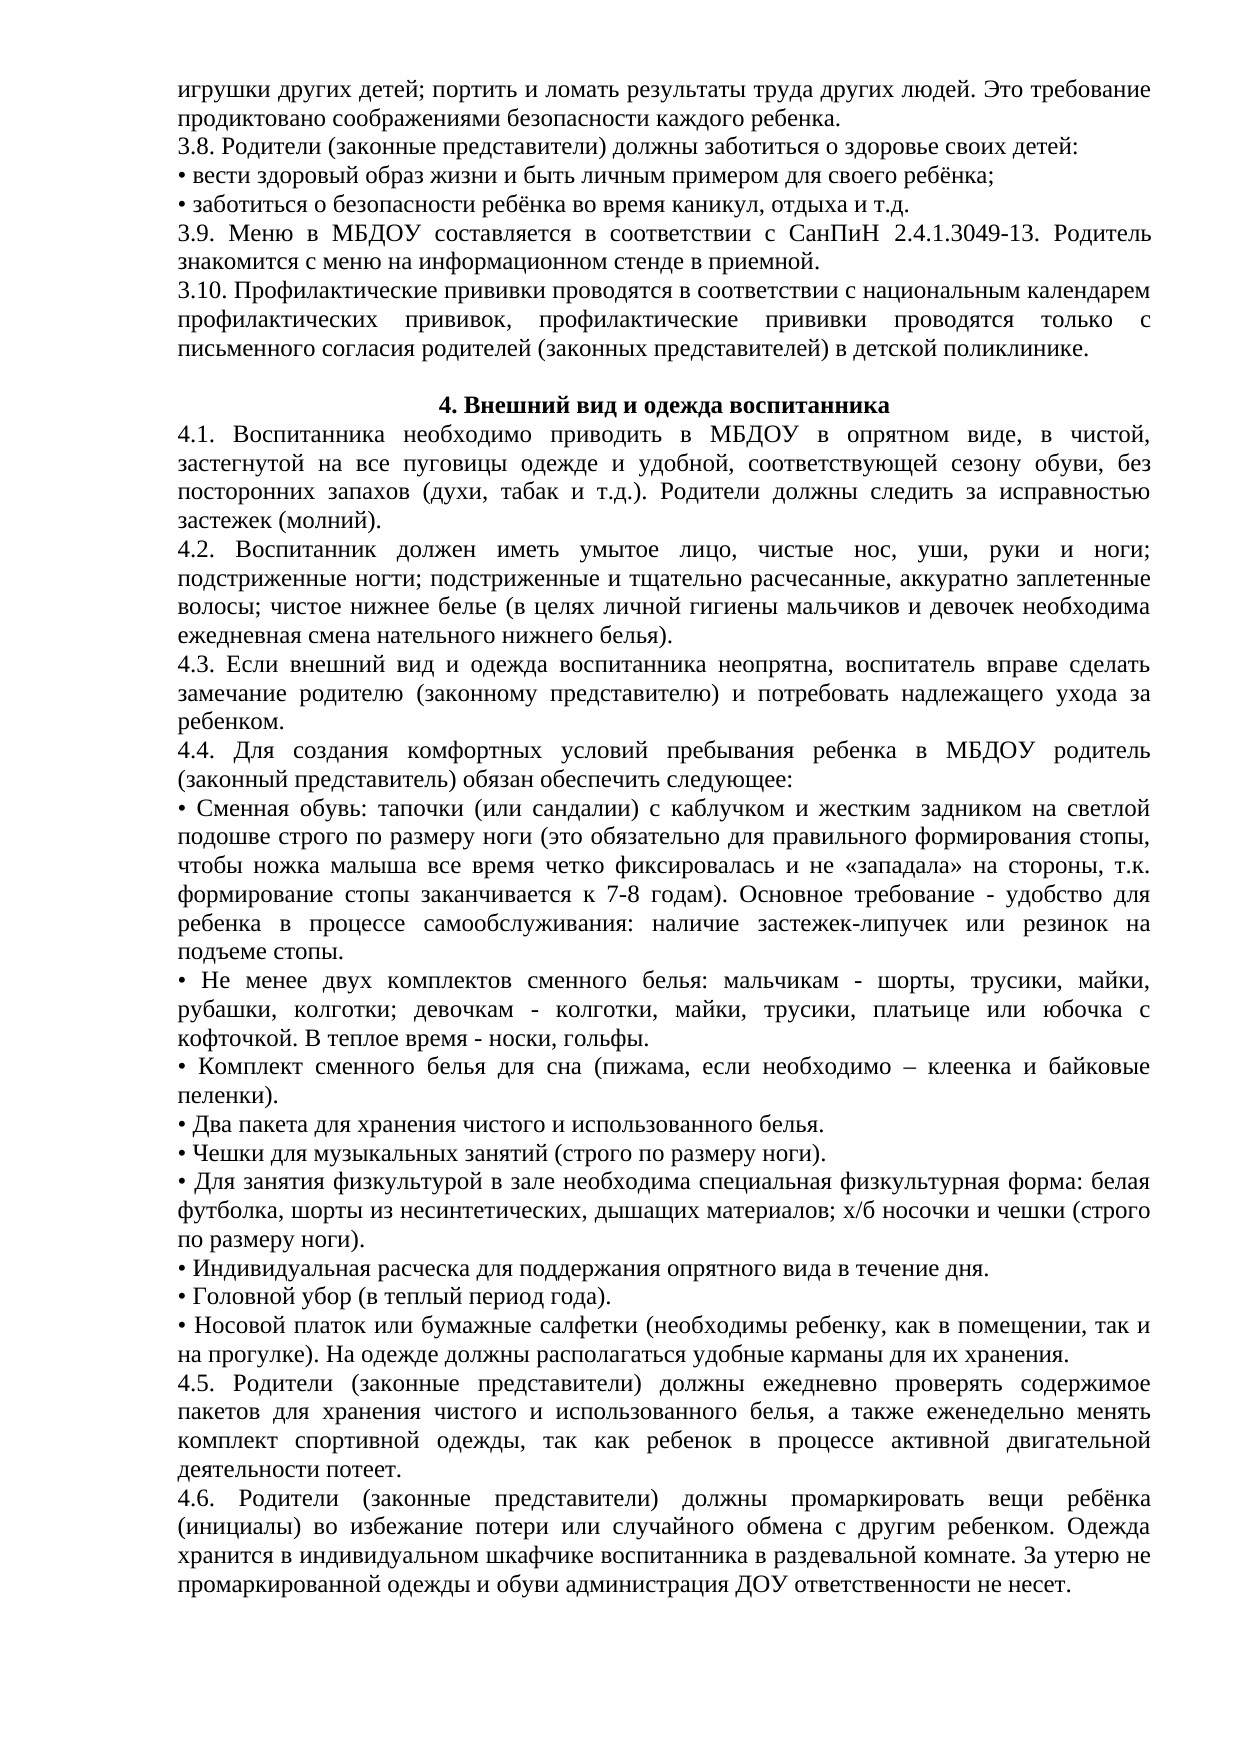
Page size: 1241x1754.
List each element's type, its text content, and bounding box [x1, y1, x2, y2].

text • Два пакета для хранения чистого и использованного белья. [177, 1109, 1152, 1138]
text • Не менее двух комплектов сменного белья: мальчикам - шорты, трусики, майки, рубашки, колготки; девочкам - колготки, майки, трусики, платьице или юбочка с кофточкой. В теплое время - носки, гольфы. [177, 965, 1152, 1051]
text 4.2. Воспитанник должен иметь умытое лицо, чистые нос, уши, руки и ноги; подстриженные ногти; подстриженные и тщательно расчесанные, аккуратно заплетенные волосы; чистое нижнее белье (в целях личной гигиены мальчиков и девочек необходима ежедневная смена нательного нижнего белья). [177, 534, 1152, 649]
text • Для занятия физкультурой в зале необходима специальная физкультурная форма: белая футболка, шорты из несинтетических, дышащих материалов; х/б носочки и чешки (строго по размеру ноги). [177, 1166, 1152, 1253]
text • заботиться о безопасности ребёнка во время каникул, отдыха и т.д. [177, 189, 1152, 218]
text • вести здоровый образ жизни и быть личным примером для своего ребёнка; [177, 160, 1152, 189]
text 4.6. Родители (законные представители) должны промаркировать вещи ребёнка (инициалы) во избежание потери или случайного обмена с другим ребенком. Одежда хранится в индивидуальном шкафчике воспитанника в раздевальной комнате. За утерю не промаркированной одежды и обуви администрация ДОУ ответственности не несет. [177, 1483, 1152, 1598]
text • Комплект сменного белья для сна (пижама, если необходимо – клеенка и байковые пеленки). [177, 1051, 1152, 1109]
text • Головной убор (в теплый период года). [177, 1281, 1152, 1310]
text 4. Внешний вид и одежда воспитанника [177, 390, 1152, 419]
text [177, 74, 1152, 131]
text • Чешки для музыкальных занятий (строго по размеру ноги). [177, 1138, 1152, 1166]
text 4.4. Для создания комфортных условий пребывания ребенка в МБДОУ родитель (законный представитель) обязан обеспечить следующее: [177, 735, 1152, 793]
text • Индивидуальная расческа для поддержания опрятного вида в течение дня. [177, 1253, 1152, 1281]
text • Сменная обувь: тапочки (или сандалии) с каблучком и жестким задником на светлой подошве строго по размеру ноги (это обязательно для правильного формирования стопы, чтобы ножка малыша все время четко фиксировалась и не «западала» на стороны, т.к. формирование стопы заканчивается к 7-8 годам). Основное требование - удобство для ребенка в процессе самообслуживания: наличие застежек-липучек или резинок на подъеме стопы. [177, 793, 1152, 965]
text 3.10. Профилактические прививки проводятся в соответствии с национальным календарем профилактических прививок, профилактические прививки проводятся только с письменного согласия родителей (законных представителей) в детской поликлинике. [177, 275, 1152, 361]
text 4.1. Воспитанника необходимо приводить в МБДОУ в опрятном виде, в чистой, застегнутой на все пуговицы одежде и удобной, соответствующей сезону обуви, без посторонних запахов (духи, табак и т.д.). Родители должны следить за исправностью застежек (молний). [177, 419, 1152, 534]
text 3.9. Меню в МБДОУ составляется в соответствии с СанПиН 2.4.1.3049-13. Родитель знакомится с меню на информационном стенде в приемной. [177, 218, 1152, 275]
text 3.8. Родители (законные представители) должны заботиться о здоровье своих детей: [177, 131, 1152, 160]
text • Носовой платок или бумажные салфетки (необходимы ребенку, как в помещении, так и на прогулке). На одежде должны располагаться удобные карманы для их хранения. [177, 1310, 1152, 1368]
text 4.3. Если внешний вид и одежда воспитанника неопрятна, воспитатель вправе сделать замечание родителю (законному представителю) и потребовать надлежащего ухода за ребенком. [177, 649, 1152, 735]
text 4.5. Родители (законные представители) должны ежедневно проверять содержимое пакетов для хранения чистого и использованного белья, а также еженедельно менять комплект спортивной одежды, так как ребенок в процессе активной двигательной деятельности потеет. [177, 1368, 1152, 1483]
